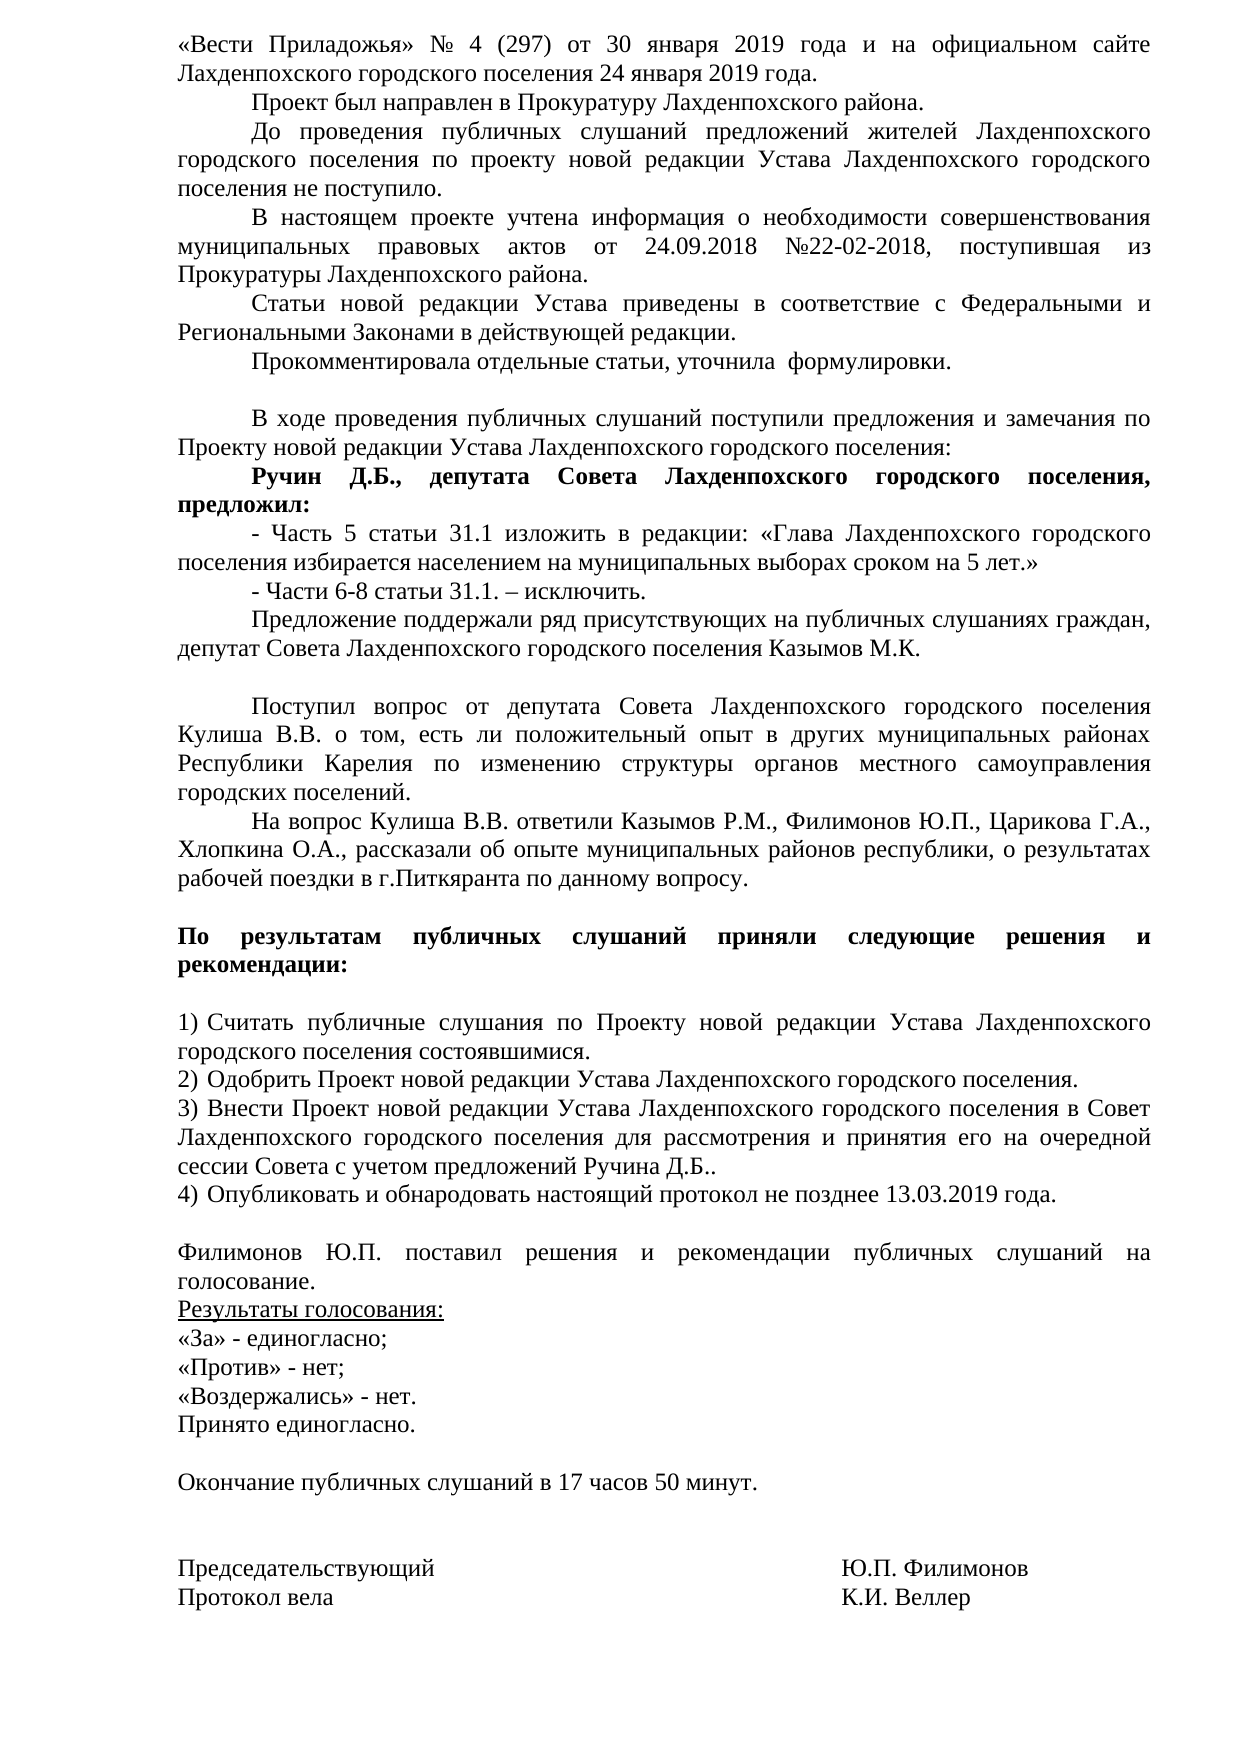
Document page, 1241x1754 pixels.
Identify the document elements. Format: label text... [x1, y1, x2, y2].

text В ходе проведения публичных слушаний поступили предложения и замечания по Проекту новой редакции Устава Лахденпохского городского поселения: [177, 403, 1152, 461]
text Результаты голосования: [177, 1294, 1152, 1323]
text «Воздержались» - нет. [177, 1381, 1152, 1409]
text - Часть 5 статьи 31.1 изложить в редакции: «Глава Лахденпохского городского поселения избирается населением на муниципальных выборах сроком на 5 лет.» [177, 518, 1152, 576]
text Статьи новой редакции Устава приведены в соответствие с Федеральными и Региональными Законами в действующей редакции. [177, 288, 1152, 346]
text По результатам публичных слушаний приняли следующие решения и рекомендации: [177, 921, 1152, 978]
list Внести Проект новой редакции Устава Лахденпохского городского поселения в Совет Лахденпохского городского поселения для рассмотрения и принятия его на очередной сессии Совета с учетом предложений Ручина Д.Б.. [177, 1093, 1152, 1179]
text «Против» - нет; [177, 1352, 1152, 1381]
text - Части 6-8 статьи 31.1. – исключить. [177, 576, 1152, 604]
text Филимонов Ю.П. поставил решения и рекомендации публичных слушаний на голосование. [177, 1237, 1152, 1294]
text Поступил вопрос от депутата Совета Лахденпохского городского поселения Кулиша В.В. о том, есть ли положительный опыт в других муниципальных районах Республики Карелия по изменению структуры органов местного самоуправления городских поселений. [177, 691, 1152, 806]
text На вопрос Кулиша В.В. ответили Казымов Р.М., Филимонов Ю.П., Царикова Г.А., Хлопкина О.А., рассказали об опыте муниципальных районов республики, о результатах рабочей поездки в г.Питкяранта по данному вопросу. [177, 806, 1152, 892]
list Опубликовать и обнародовать настоящий протокол не позднее 13.03.2019 года. [177, 1179, 1152, 1208]
text До проведения публичных слушаний предложений жителей Лахденпохского городского поселения по проекту новой редакции Устава Лахденпохского городского поселения не поступило. [177, 116, 1152, 202]
text Окончание публичных слушаний в 17 часов 50 минут. [177, 1467, 1152, 1496]
text «За» - единогласно; [177, 1323, 1152, 1352]
text Ручин Д.Б., депутата Совета Лахденпохского городского поселения, предложил: [177, 461, 1152, 518]
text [177, 29, 1152, 87]
list Считать публичные слушания по Проекту новой редакции Устава Лахденпохского городского поселения состоявшимися. [177, 1007, 1152, 1064]
list Одобрить Проект новой редакции Устава Лахденпохского городского поселения. [177, 1064, 1152, 1093]
text Предложение поддержали ряд присутствующих на публичных слушаниях граждан, депутат Совета Лахденпохского городского поселения Казымов М.К. [177, 604, 1152, 662]
text Проект был направлен в Прокуратуру Лахденпохского района. [177, 87, 1152, 116]
text Прокомментировала отдельные статьи, уточнила формулировки. [177, 346, 1152, 374]
text Принято единогласно. [177, 1409, 1152, 1438]
text В настоящем проекте учтена информация о необходимости совершенствования муниципальных правовых актов от 24.09.2018 №22-02-2018, поступившая из Прокуратуры Лахденпохского района. [177, 202, 1152, 288]
text Протокол вела К.И. Веллер [177, 1582, 1152, 1611]
text Председательствующий Ю.П. Филимонов [177, 1553, 1152, 1582]
